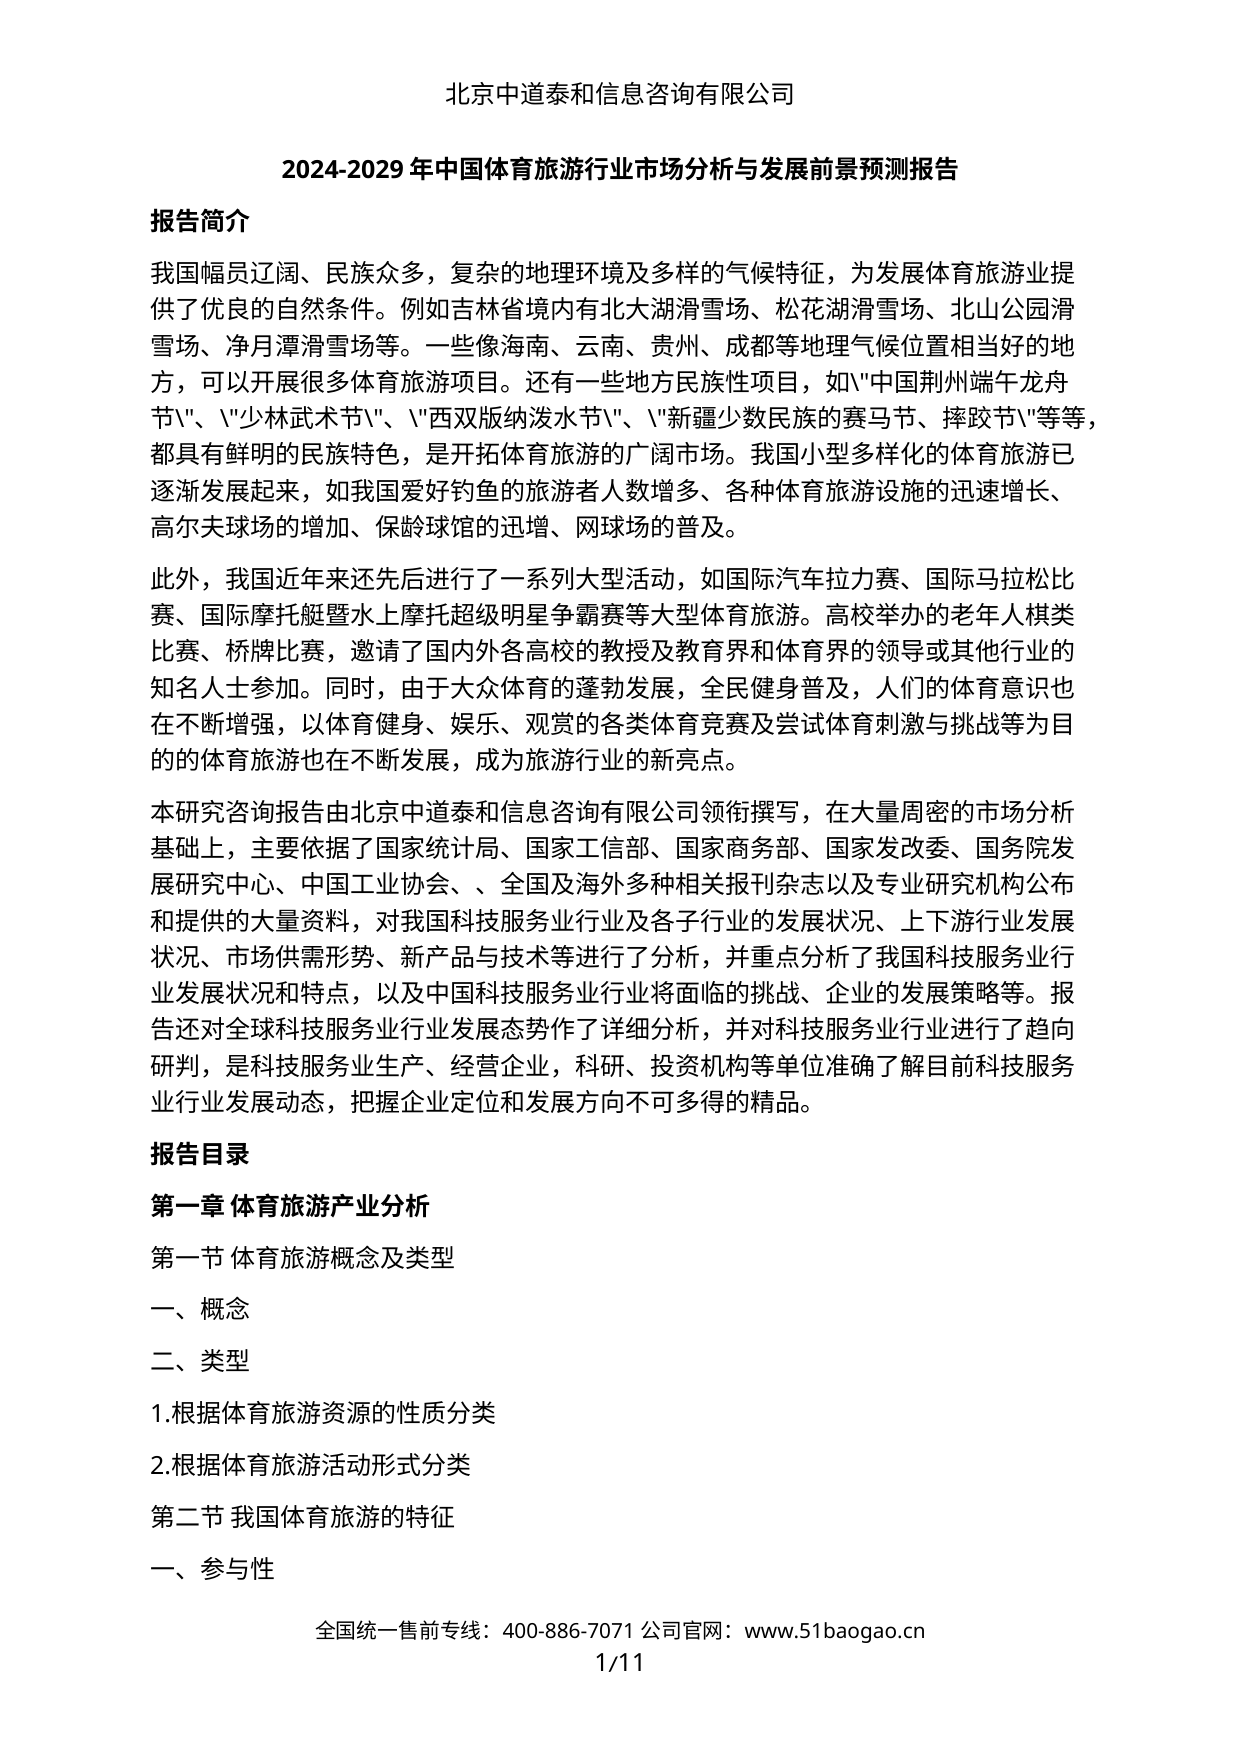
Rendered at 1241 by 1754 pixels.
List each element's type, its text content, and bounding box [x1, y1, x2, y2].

text 报告简介 [150, 202, 1090, 238]
text 二、类型 [150, 1342, 1090, 1378]
text 2.根据体育旅游活动形式分类 [150, 1446, 1090, 1482]
text 第二节 我国体育旅游的特征 [150, 1497, 1090, 1534]
text 我国幅员辽阔、民族众多，复杂的地理环境及多样的气候特征，为发展体育旅游业提供了优良的自然条件。例如吉林省境内有北大湖滑雪场、松花湖滑雪场、北山公园滑雪场、净月潭滑雪场等。一些像海南、云南、贵州、成都等地理气候位置相当好的地方，可以开展很多体育旅游项目。还有一些地方民族性项目，如\"中国荆州端午龙舟节\"、\"少林武术节\"、\"西双版纳泼水节\"、\"新疆少数民族的赛马节、摔跤节\"等等，都具有鲜明的民族特色，是开拓体育旅游的广阔市场。我国小型多样化的体育旅游已逐渐发展起来，如我国爱好钓鱼的旅游者人数增多、各种体育旅游设施的迅速增长、高尔夫球场的增加、保龄球馆的迅增、网球场的普及。 [150, 254, 1090, 544]
text 一、参与性 [150, 1549, 1090, 1586]
text 报告目录 [150, 1134, 1090, 1171]
text 2024-2029年中国体育旅游行业市场分析与发展前景预测报告 [150, 150, 1090, 186]
text 本研究咨询报告由北京中道泰和信息咨询有限公司领衔撰写，在大量周密的市场分析基础上，主要依据了国家统计局、国家工信部、国家商务部、国家发改委、国务院发展研究中心、中国工业协会、、全国及海外多种相关报刊杂志以及专业研究机构公布和提供的大量资料，对我国科技服务业行业及各子行业的发展状况、上下游行业发展状况、市场供需形势、新产品与技术等进行了分析，并重点分析了我国科技服务业行业发展状况和特点，以及中国科技服务业行业将面临的挑战、企业的发展策略等。报告还对全球科技服务业行业发展态势作了详细分析，并对科技服务业行业进行了趋向研判，是科技服务业生产、经营企业，科研、投资机构等单位准确了解目前科技服务业行业发展动态，把握企业定位和发展方向不可多得的精品。 [150, 792, 1090, 1119]
text 第一节 体育旅游概念及类型 [150, 1238, 1090, 1274]
text 此外，我国近年来还先后进行了一系列大型活动，如国际汽车拉力赛、国际马拉松比赛、国际摩托艇暨水上摩托超级明星争霸赛等大型体育旅游。高校举办的老年人棋类比赛、桥牌比赛，邀请了国内外各高校的教授及教育界和体育界的领导或其他行业的知名人士参加。同时，由于大众体育的蓬勃发展，全民健身普及，人们的体育意识也在不断增强，以体育健身、娱乐、观赏的各类体育竞赛及尝试体育刺激与挑战等为目的的体育旅游也在不断发展，成为旅游行业的新亮点。 [150, 559, 1090, 777]
text 一、概念 [150, 1290, 1090, 1326]
text 第一章 体育旅游产业分析 [150, 1186, 1090, 1222]
text 1.根据体育旅游资源的性质分类 [150, 1394, 1090, 1430]
